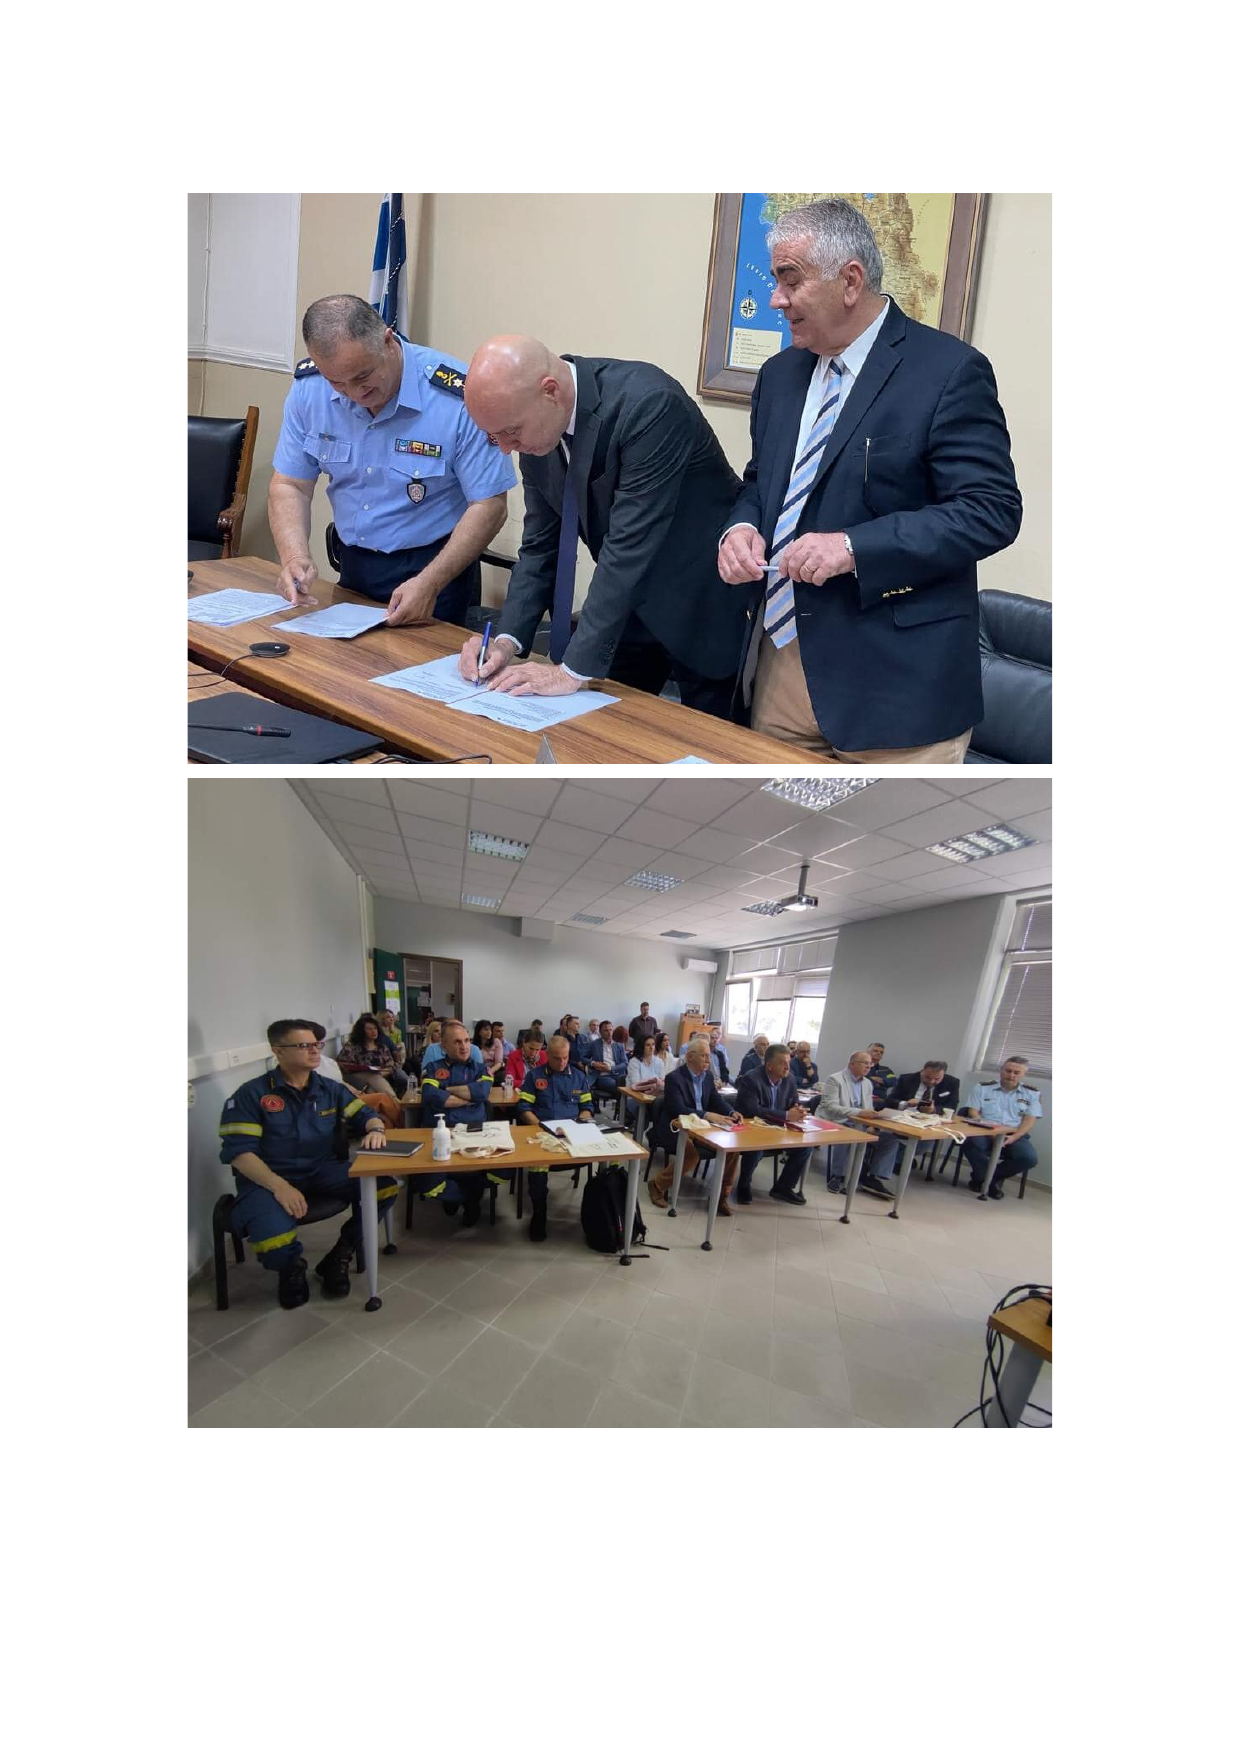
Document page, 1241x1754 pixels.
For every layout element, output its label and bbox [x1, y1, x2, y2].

picture [187, 778, 1053, 1428]
picture [187, 193, 1053, 764]
